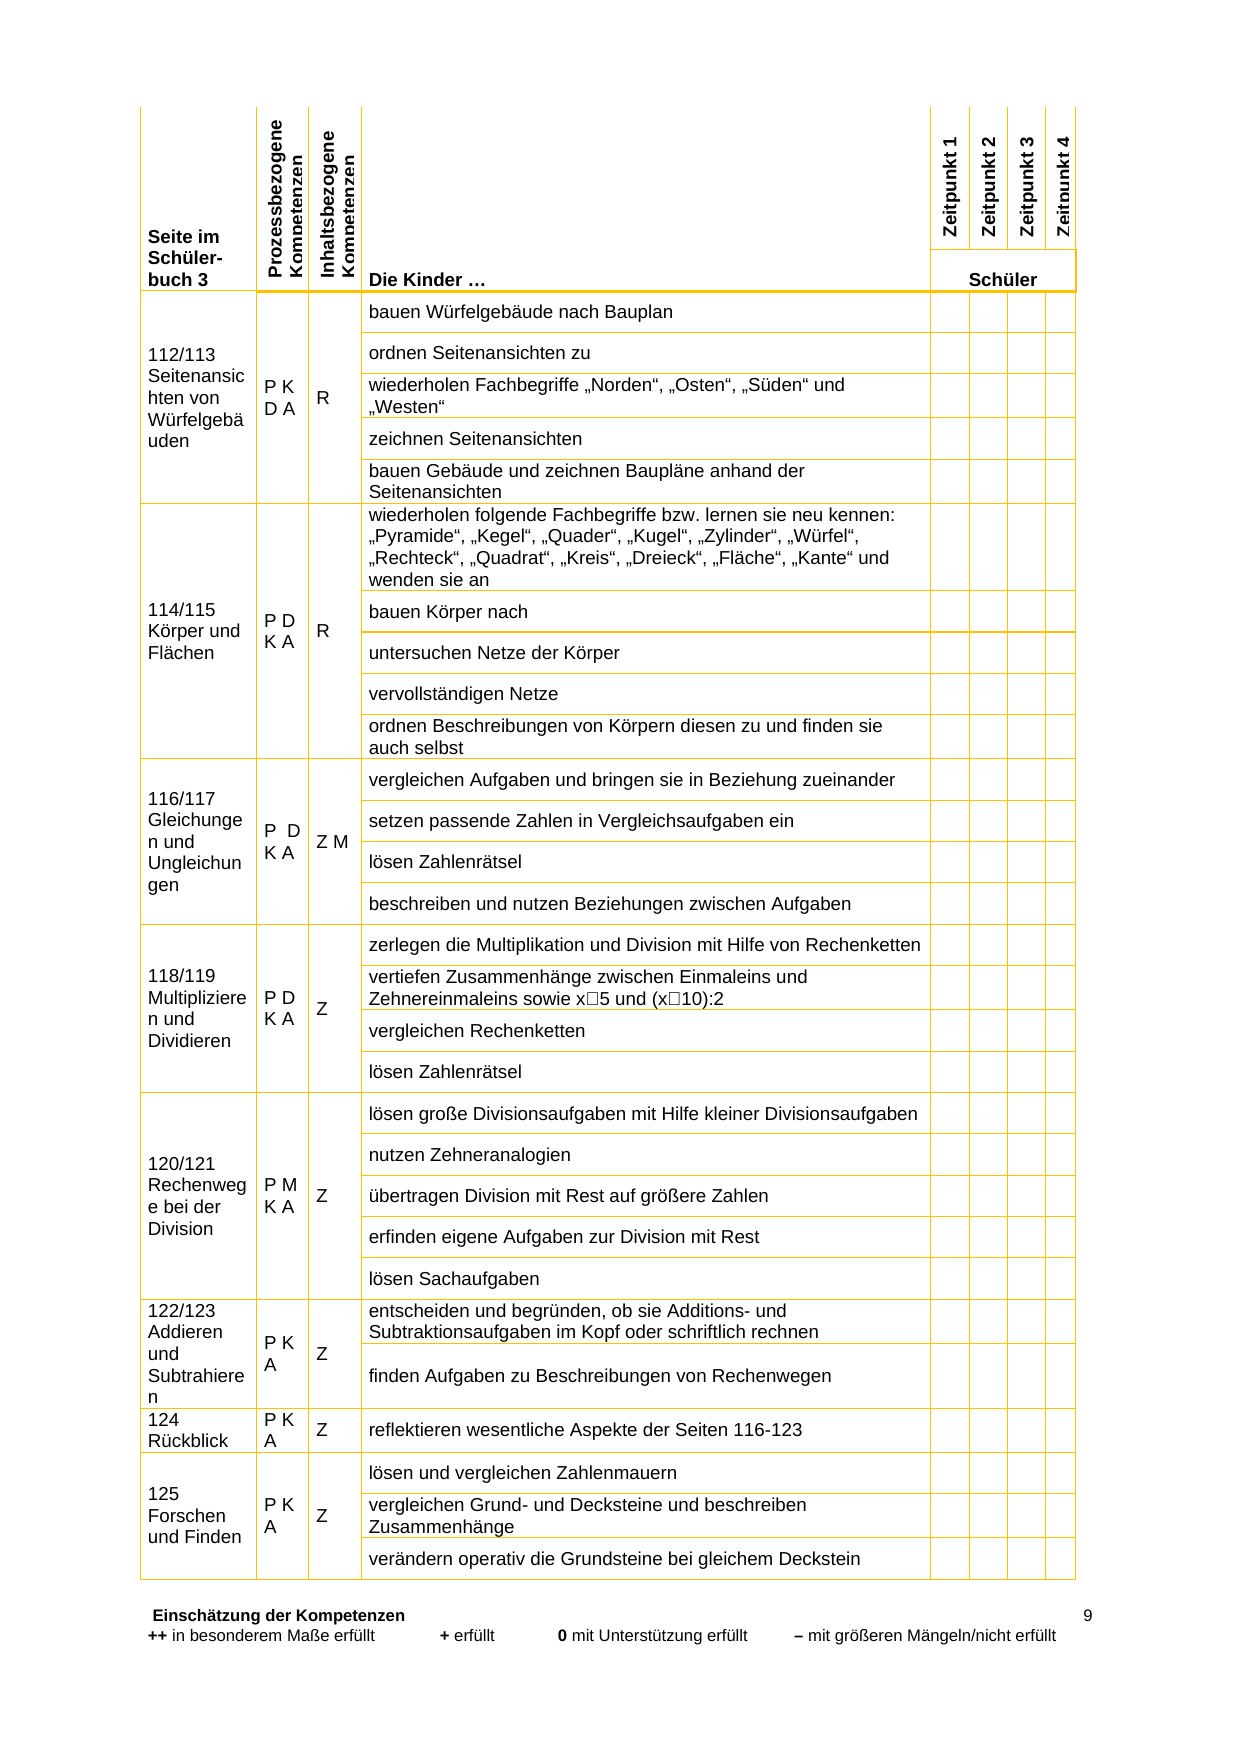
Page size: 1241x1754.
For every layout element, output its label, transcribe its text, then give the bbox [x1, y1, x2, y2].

table_cell [1008, 374, 1045, 417]
table_cell 114/115 Körper und Flächen [141, 504, 256, 758]
table_cell [931, 759, 969, 799]
table_cell lösen Zahlenrätsel [362, 842, 930, 882]
table_cell erfinden eigene Aufgaben zur Division mit Rest [362, 1217, 930, 1257]
table_cell [970, 1538, 1007, 1578]
table_cell [970, 1494, 1007, 1537]
table_cell [931, 1217, 969, 1257]
table_cell R [309, 504, 361, 758]
table_cell übertragen Division mit Rest auf größere Zahlen [362, 1176, 930, 1216]
table_cell [970, 504, 1007, 590]
table_cell 124 Rückblick [141, 1409, 256, 1452]
table_cell [970, 1300, 1007, 1343]
table_cell [970, 460, 1007, 503]
table_cell [1008, 883, 1045, 924]
table_cell [1046, 1134, 1075, 1174]
table_cell [931, 674, 969, 714]
table_cell [970, 1134, 1007, 1174]
table_cell 116/117 Gleichungen und Ungleichungen [141, 759, 256, 924]
table_cell [970, 1344, 1007, 1407]
table_cell [1008, 1453, 1045, 1493]
table_cell [1046, 1093, 1075, 1133]
table_cell [970, 1217, 1007, 1257]
table_header Seite im Schüler- buch 3 [141, 107, 256, 290]
table_cell lösen Sachaufgaben [362, 1258, 930, 1299]
table_cell Z [309, 1453, 361, 1578]
table_cell [1046, 1217, 1075, 1257]
table_cell [1008, 1010, 1045, 1051]
table_cell [1046, 460, 1075, 503]
table_cell [970, 418, 1007, 458]
table_cell R [309, 293, 361, 503]
table_cell [970, 591, 1007, 631]
table_header Zeitpunkt 3 [1008, 107, 1045, 249]
table_cell [931, 1409, 969, 1452]
table_cell [1008, 460, 1045, 503]
table_cell [1008, 333, 1045, 373]
table_cell [1046, 1344, 1075, 1407]
table_cell setzen passende Zahlen in Vergleichsaufgaben ein [362, 801, 930, 841]
table_header Prozessbezogene Kompetenzen [257, 107, 308, 290]
table_cell 118/119 Multiplizieren und Dividieren [141, 925, 256, 1092]
table_cell [970, 759, 1007, 799]
table_cell [931, 418, 969, 458]
table_cell entscheiden und begründen, ob sie Additions- und Subtraktionsaufgaben im Kopf oder schriftlich rechnen [362, 1300, 930, 1343]
table_cell [1008, 1176, 1045, 1216]
table_cell [931, 1344, 969, 1407]
table_cell [931, 842, 969, 882]
table_cell [1008, 1093, 1045, 1133]
table_cell [1046, 293, 1075, 332]
table_cell [1046, 1538, 1075, 1578]
table_cell [1046, 1453, 1075, 1493]
table_cell [1008, 418, 1045, 458]
table_cell [931, 883, 969, 924]
table_cell [970, 333, 1007, 373]
table_cell [931, 460, 969, 503]
table_cell [931, 374, 969, 417]
table_cell vergleichen Rechenketten [362, 1010, 930, 1051]
table_cell [1046, 801, 1075, 841]
table_cell vervollständigen Netze [362, 674, 930, 714]
table_cell [931, 1052, 969, 1092]
table_cell P K D A [257, 293, 308, 503]
table_cell wiederholen Fachbegriffe „Norden“, „Osten“, „Süden“ und „Westen“ [362, 374, 930, 417]
table_cell finden Aufgaben zu Beschreibungen von Rechenwegen [362, 1344, 930, 1407]
table_cell [1046, 1052, 1075, 1092]
table_cell beschreiben und nutzen Beziehungen zwischen Aufgaben [362, 883, 930, 924]
table_cell [1046, 633, 1075, 673]
table_cell [1046, 591, 1075, 631]
table_cell 122/123 Addieren und Subtrahieren [141, 1300, 256, 1407]
table_cell [1008, 801, 1045, 841]
table_cell Z [309, 925, 361, 1092]
table_cell [970, 925, 1007, 965]
table_cell [931, 966, 969, 1009]
table_cell [1046, 966, 1075, 1009]
table_cell Schüler [931, 250, 1075, 290]
table_cell lösen große Divisionsaufgaben mit Hilfe kleiner Divisionsaufgaben [362, 1093, 930, 1133]
table_cell [970, 633, 1007, 673]
table_cell [1046, 374, 1075, 417]
table_cell zeichnen Seitenansichten [362, 418, 930, 458]
table_cell [970, 1052, 1007, 1092]
table_header Die Kinder … [362, 107, 930, 290]
table_header Inhaltsbezogene Kompetenzen [309, 107, 361, 290]
table_cell [1046, 1409, 1075, 1452]
table_cell ordnen Seitenansichten zu [362, 333, 930, 373]
table_cell [931, 1093, 969, 1133]
table_cell [931, 591, 969, 631]
table_header Zeitpunkt 4 [1046, 107, 1075, 249]
table_cell [970, 374, 1007, 417]
table_cell [931, 1538, 969, 1578]
table_cell [1008, 1217, 1045, 1257]
table_cell vergleichen Grund- und Decksteine und beschreiben Zusammenhänge [362, 1494, 930, 1537]
table_cell [970, 1010, 1007, 1051]
table_cell [931, 1258, 969, 1299]
table_cell [970, 801, 1007, 841]
table_cell [931, 1300, 969, 1343]
table_cell [970, 1453, 1007, 1493]
table_cell [931, 801, 969, 841]
table_cell [1008, 1134, 1045, 1174]
table_cell [931, 1494, 969, 1537]
table_cell [1008, 925, 1045, 965]
table_cell [1008, 715, 1045, 758]
table_cell [931, 293, 969, 332]
table_cell [1046, 333, 1075, 373]
table_cell [1046, 1258, 1075, 1299]
table_cell [1008, 1344, 1045, 1407]
table_cell [1046, 418, 1075, 458]
table_cell [1008, 674, 1045, 714]
table_cell [1008, 504, 1045, 590]
table_cell reflektieren wesentliche Aspekte der Seiten 116-123 [362, 1409, 930, 1452]
table_cell Z [309, 1409, 361, 1452]
table_cell [1008, 1409, 1045, 1452]
table_cell Z [309, 1093, 361, 1299]
table_header Zeitpunkt 1 [931, 107, 969, 249]
table_cell 125 Forschen und Finden [141, 1453, 256, 1578]
table_cell Z [309, 1300, 361, 1407]
table_cell bauen Gebäude und zeichnen Baupläne anhand der Seitenansichten [362, 460, 930, 503]
table_cell [970, 1409, 1007, 1452]
table_cell untersuchen Netze der Körper [362, 633, 930, 673]
table_cell [970, 883, 1007, 924]
table_cell Z M [309, 759, 361, 924]
table_cell [1008, 591, 1045, 631]
table_cell 112/113 Seitenansichten von Würfelgebäuden [141, 291, 256, 503]
table_header Zeitpunkt 2 [970, 107, 1007, 249]
table_cell [1046, 925, 1075, 965]
table_cell [1046, 842, 1075, 882]
table_cell [970, 966, 1007, 1009]
table_cell P K A [257, 1409, 308, 1452]
table_cell [970, 1176, 1007, 1216]
table_cell [931, 504, 969, 590]
table_cell [1046, 883, 1075, 924]
table_cell [1008, 1052, 1045, 1092]
table_cell vergleichen Aufgaben und bringen sie in Beziehung zueinander [362, 759, 930, 799]
table_cell [1046, 674, 1075, 714]
table_cell [1046, 1010, 1075, 1051]
table_cell [1046, 504, 1075, 590]
table_cell 120/121 Rechenwege bei der Division [141, 1093, 256, 1299]
table_cell verändern operativ die Grundsteine bei gleichem Deckstein [362, 1538, 930, 1578]
table_cell [1046, 759, 1075, 799]
table_cell bauen Körper nach [362, 591, 930, 631]
table_cell lösen Zahlenrätsel [362, 1052, 930, 1092]
table_cell [1008, 966, 1045, 1009]
table_cell wiederholen folgende Fachbegriffe bzw. lernen sie neu kennen: „Pyramide“, „Kegel“, „Quader“, „Kugel“, „Zylinder“, „Würfel“, „Rechteck“, „Quadrat“, „Kreis“, „Dreieck“, „Fläche“, „Kante“ und wenden sie an [362, 504, 930, 590]
table_cell nutzen Zehneranalogien [362, 1134, 930, 1174]
table_cell P K A [257, 1453, 308, 1578]
table_cell [931, 1010, 969, 1051]
table_cell [970, 715, 1007, 758]
table_cell [970, 1258, 1007, 1299]
table_cell [931, 1453, 969, 1493]
table_cell [1008, 759, 1045, 799]
table_cell [970, 674, 1007, 714]
table_cell [1008, 293, 1045, 332]
table_cell [931, 715, 969, 758]
table_cell vertiefen Zusammenhänge zwischen Einmaleins und Zehnereinmaleins sowie x5 und (x10):2 [362, 966, 930, 1009]
table_cell [1046, 1300, 1075, 1343]
table_cell ordnen Beschreibungen von Körpern diesen zu und finden sie auch selbst [362, 715, 930, 758]
table_cell [970, 842, 1007, 882]
table_cell [931, 1134, 969, 1174]
table_cell [1008, 1258, 1045, 1299]
table_cell [1008, 1300, 1045, 1343]
table_cell bauen Würfelgebäude nach Bauplan [362, 293, 930, 332]
table_cell zerlegen die Multiplikation und Division mit Hilfe von Rechenketten [362, 925, 930, 965]
table_cell [931, 333, 969, 373]
table_cell lösen und vergleichen Zahlenmauern [362, 1453, 930, 1493]
table_cell [1046, 715, 1075, 758]
table_cell [1046, 1494, 1075, 1537]
table_cell [970, 1093, 1007, 1133]
table_cell [1008, 842, 1045, 882]
table_cell [931, 633, 969, 673]
table_cell [931, 925, 969, 965]
table_cell P D K A [257, 759, 308, 924]
table_cell [1008, 633, 1045, 673]
table_cell [970, 293, 1007, 332]
table_cell [1008, 1494, 1045, 1537]
table_cell P D K A [257, 925, 308, 1092]
table_cell P M K A [257, 1093, 308, 1299]
table_cell [1046, 1176, 1075, 1216]
table_cell P K A [257, 1300, 308, 1407]
table_cell [1008, 1538, 1045, 1578]
table_cell P D K A [257, 504, 308, 758]
table_cell [931, 1176, 969, 1216]
